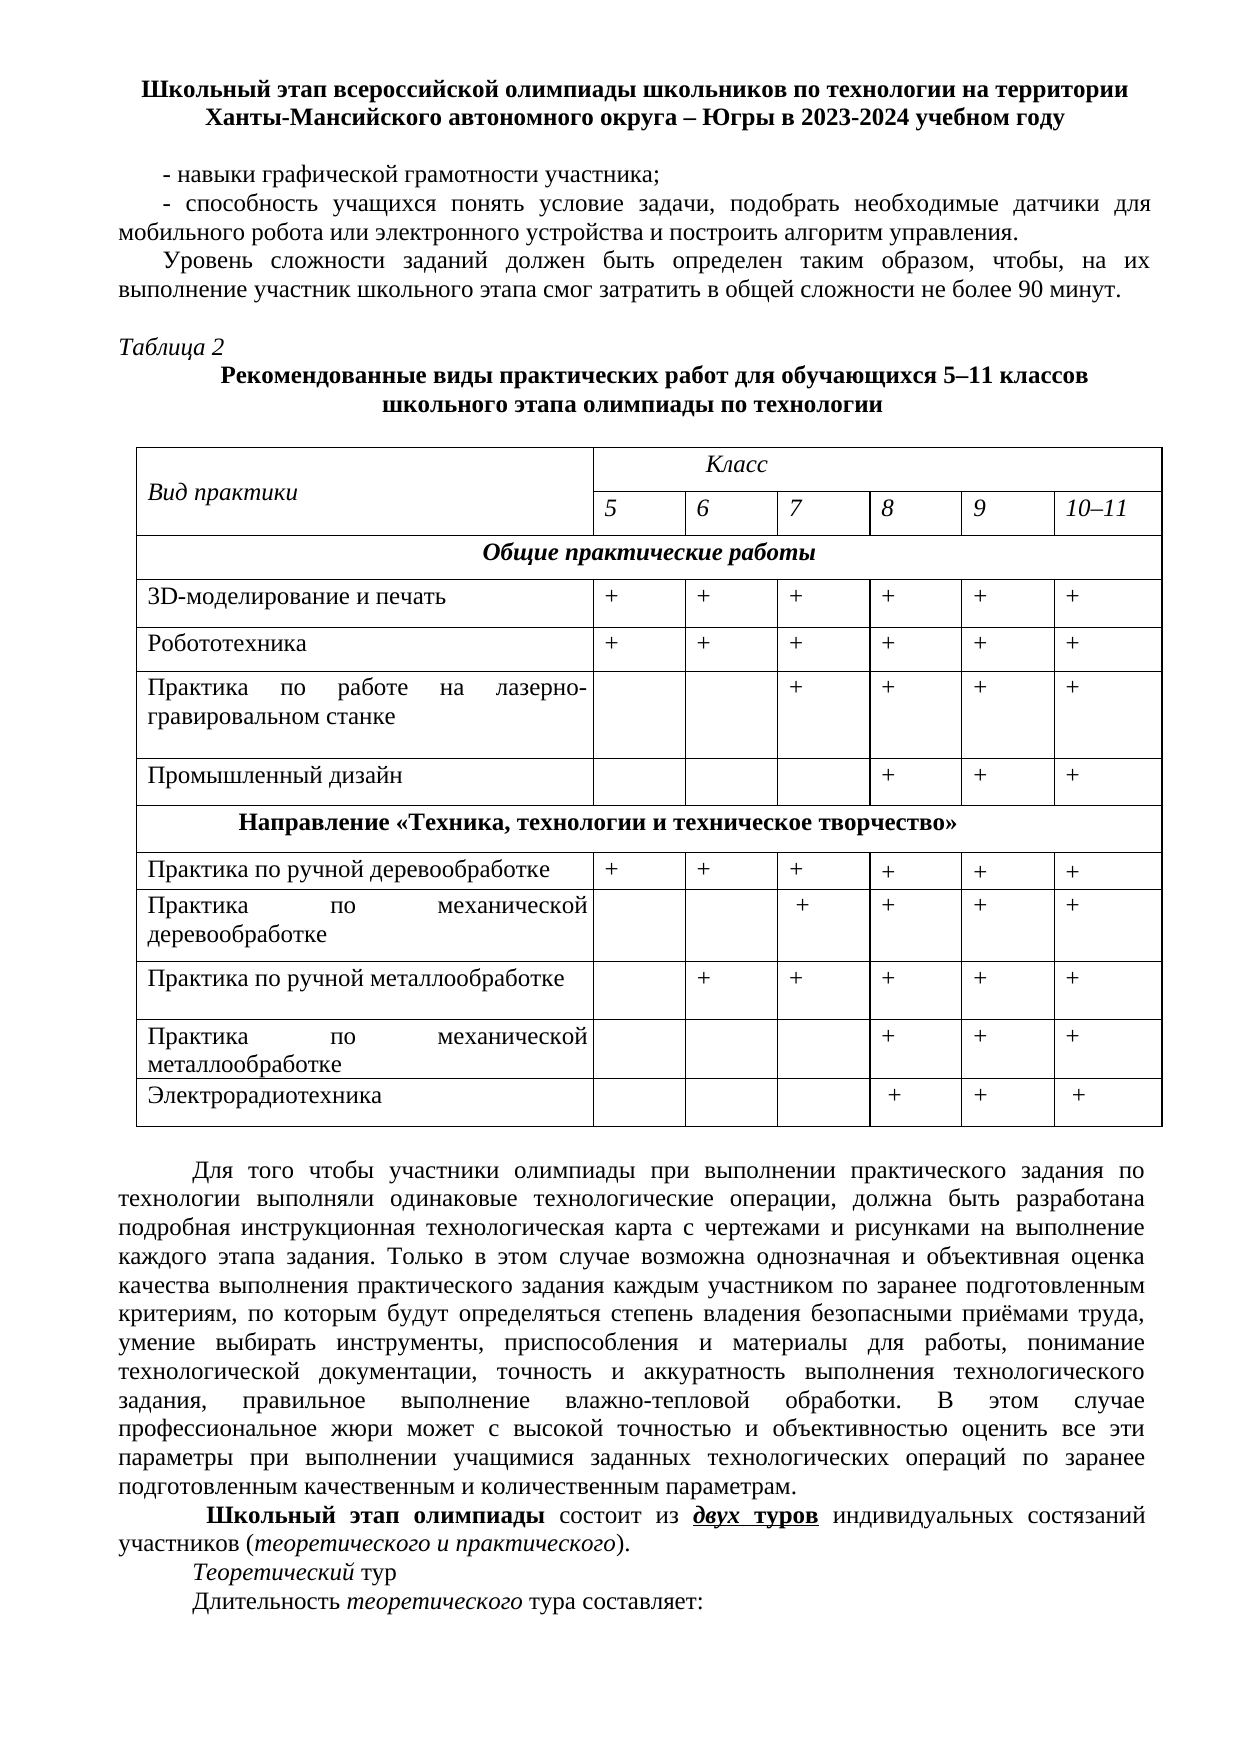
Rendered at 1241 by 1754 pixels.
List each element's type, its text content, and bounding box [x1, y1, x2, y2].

table_cell + [962, 580, 1054, 627]
table_cell 6 [686, 492, 777, 535]
table_cell + [1055, 962, 1161, 1019]
table_cell Электрорадиотехника [137, 1079, 593, 1126]
table_cell + [871, 853, 961, 889]
table_cell + [1055, 1020, 1161, 1078]
table_cell + [871, 962, 961, 1019]
table_cell + [962, 853, 1054, 889]
table_cell + [962, 759, 1054, 804]
table_cell + [1055, 628, 1161, 671]
table_cell Направление «Техника, технологии и техническое творчество» [137, 806, 1054, 852]
table_cell 7 [778, 492, 869, 535]
table_cell + [1055, 580, 1161, 627]
table_cell + [962, 1020, 1054, 1078]
table_header [1054, 448, 1161, 491]
table_cell + [871, 759, 961, 804]
text - способность учащихся понять условие задачи, подобрать необходимые датчики для мобильного робота или электронного устройства и построить алгоритм управления. [118, 188, 1152, 246]
text Уровень сложности заданий должен быть определен таким образом, чтобы, на их выполнение участник школьного этапа смог затратить в общей сложности не более 90 минут. [118, 246, 1152, 303]
table_cell [1054, 536, 1161, 579]
table_cell + [778, 672, 869, 758]
table_cell + [1055, 1079, 1161, 1126]
table_cell + [686, 853, 777, 889]
table_cell + [1055, 672, 1161, 758]
table_cell + [962, 672, 1054, 758]
text Таблица 2 [118, 332, 1147, 361]
table_cell + [686, 962, 777, 1019]
table_cell Общие практические работы [137, 536, 1054, 579]
text Длительность теоретического тура составляет: [118, 1586, 1146, 1615]
text Теоретический тур [118, 1557, 1147, 1586]
table_cell Практика по механической металлообработке [137, 1020, 593, 1078]
text Школьный этап олимпиады состоит из двух туров индивидуальных состязаний участников (теоретического и практического). [118, 1500, 1146, 1557]
table_cell [1054, 806, 1161, 852]
table_cell + [871, 1079, 961, 1126]
table_cell + [871, 628, 961, 671]
table_cell 5 [594, 492, 685, 535]
text Для того чтобы участники олимпиады при выполнении практического задания по технологии выполняли одинаковые технологические операции, должна быть разработана подробная инструкционная технологическая карта с чертежами и рисунками на выполнение каждого этапа задания. Только в этом случае возможна однозначная и объективная оценка качества выполнения практического задания каждым участником по заранее подготовленным критериям, по которым будут определяться степень владения безопасными приёмами труда, умение выбирать инструменты, приспособления и материалы для работы, понимание технологической документации, точность и аккуратность выполнения технологического задания, правильное выполнение влажно-тепловой обработки. В этом случае профессиональное жюри может с высокой точностью и объективностью оценить все эти параметры при выполнении учащимися заданных технологических операций по заранее подготовленным качественным и количественным параметрам. [118, 1155, 1146, 1500]
table_cell + [778, 962, 869, 1019]
table_cell [594, 759, 685, 804]
table_cell [778, 759, 869, 804]
table_cell + [871, 580, 961, 627]
table_cell + [871, 890, 961, 961]
table_cell 10–11 [1055, 492, 1161, 535]
table_header Вид практики [137, 448, 593, 535]
table_cell [594, 890, 685, 961]
table_cell [686, 890, 777, 961]
table_cell + [1055, 853, 1161, 889]
table_cell + [778, 890, 869, 961]
table_cell 8 [871, 492, 961, 535]
table_cell Практика по механической деревообработке [137, 890, 593, 961]
table_cell Практика по ручной деревообработке [137, 853, 593, 889]
table_cell [778, 1020, 869, 1078]
table_cell + [962, 890, 1054, 961]
table_cell + [962, 962, 1054, 1019]
table_cell + [594, 628, 685, 671]
table_cell + [594, 580, 685, 627]
table_cell Практика по работе на лазерно-гравировальном станке [137, 672, 593, 758]
table_cell + [594, 853, 685, 889]
table_cell 3D-моделирование и печать [137, 580, 593, 627]
table_cell + [778, 628, 869, 671]
table_cell [686, 1079, 777, 1126]
text - навыки графической грамотности участника; [118, 159, 1152, 188]
table_cell [594, 672, 685, 758]
table_cell [778, 1079, 869, 1126]
table_cell + [686, 628, 777, 671]
table_cell + [778, 853, 869, 889]
table_cell [594, 962, 685, 1019]
table_cell + [962, 628, 1054, 671]
table_cell + [686, 580, 777, 627]
table_cell [686, 759, 777, 804]
table_header Класс [594, 448, 1054, 491]
table_cell [594, 1079, 685, 1126]
table_cell 9 [962, 492, 1054, 535]
table_cell + [1055, 890, 1161, 961]
table_cell [686, 672, 777, 758]
table_cell + [871, 672, 961, 758]
table_cell + [1055, 759, 1161, 804]
table_cell + [778, 580, 869, 627]
table_cell Промышленный дизайн [137, 759, 593, 804]
table_cell Робототехника [137, 628, 593, 671]
table_cell [686, 1020, 777, 1078]
table_cell [594, 1020, 685, 1078]
table_cell Практика по ручной металлообработке [137, 962, 593, 1019]
text Рекомендованные виды практических работ для обучающихся 5–11 классов школьного этапа олимпиады по технологии [118, 361, 1147, 418]
table_cell + [871, 1020, 961, 1078]
table_cell + [962, 1079, 1054, 1126]
